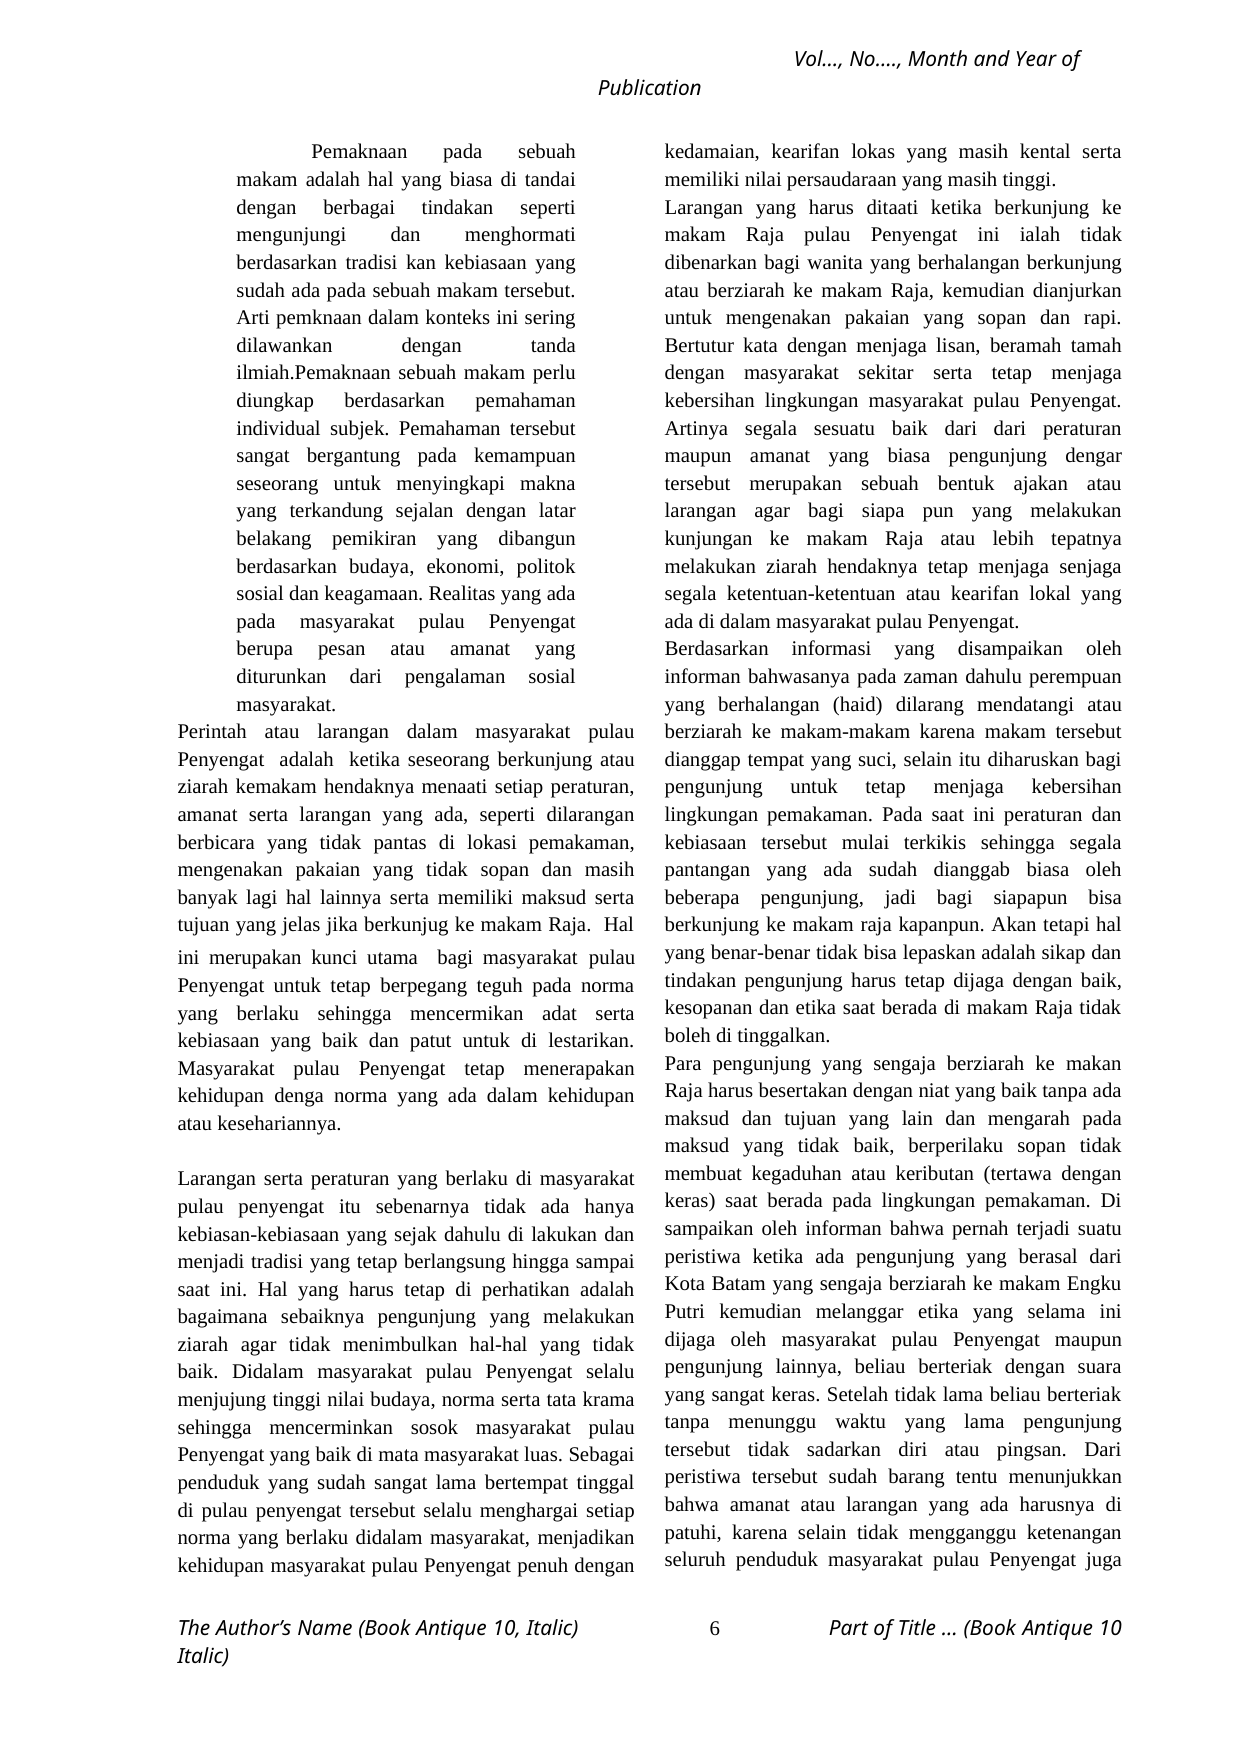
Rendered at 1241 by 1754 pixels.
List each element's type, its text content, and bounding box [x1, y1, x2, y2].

text Larangan yang harus ditaati ketika berkunjung ke makam Raja pulau Penyengat ini ialah tidak dibenarkan bagi wanita yang berhalangan berkunjung atau berziarah ke makam Raja, kemudian dianjurkan untuk mengenakan pakaian yang sopan dan rapi. Bertutur kata dengan menjaga lisan, beramah tamah dengan masyarakat sekitar serta tetap menjaga kebersihan lingkungan masyarakat pulau Penyengat. Artinya segala sesuatu baik dari dari peraturan maupun amanat yang biasa pengunjung dengar tersebut merupakan sebuah bentuk ajakan atau larangan agar bagi siapa pun yang melakukan kunjungan ke makam Raja atau lebih tepatnya melakukan ziarah hendaknya tetap menjaga senjaga segala ketentuan-ketentuan atau kearifan lokal yang ada di dalam masyarakat pulau Penyengat. [664, 195, 1122, 633]
text Larangan serta peraturan yang berlaku di masyarakat pulau penyengat itu sebenarnya tidak ada hanya kebiasan-kebiasaan yang sejak dahulu di lakukan dan menjadi tradisi yang tetap berlangsung hingga sampai saat ini. Hal yang harus tetap di perhatikan adalah bagaimana sebaiknya pengunjung yang melakukan ziarah agar tidak menimbulkan hal-hal yang tidak baik. Didalam masyarakat pulau Penyengat selalu menjujung tinggi nilai budaya, norma serta tata krama sehingga mencerminkan sosok masyarakat pulau Penyengat yang baik di mata masyarakat luas. Sebagai penduduk yang sudah sangat lama bertempat tinggal di pulau penyengat tersebut selalu menghargai setiap norma yang berlaku didalam masyarakat, menjadikan kehidupan masyarakat pulau Penyengat penuh dengan kedamaian, kearifan lokas yang masih kental serta memiliki nilai persaudaraan yang masih tinggi. [177, 1166, 635, 1577]
text Perintah atau larangan dalam masyarakat pulau Penyengat adalah ketika seseorang berkunjung atau ziarah kemakam hendaknya menaati setiap peraturan, amanat serta larangan yang ada, seperti dilarangan berbicara yang tidak pantas di lokasi pemakaman, mengenakan pakaian yang tidak sopan dan masih banyak lagi hal lainnya serta memiliki maksud serta tujuan yang jelas jika berkunjug ke makam Raja. Hal ini merupakan kunci utama bagi masyarakat pulau Penyengat untuk tetap berpegang teguh pada norma yang berlaku sehingga mencermikan adat serta kebiasaan yang baik dan patut untuk di lestarikan. Masyarakat pulau Penyengat tetap menerapakan kehidupan denga norma yang ada dalam kehidupan atau kesehariannya. [177, 719, 635, 1135]
text Berdasarkan informasi yang disampaikan oleh informan bahwasanya pada zaman dahulu perempuan yang berhalangan (haid) dilarang mendatangi atau berziarah ke makam-makam karena makam tersebut dianggap tempat yang suci, selain itu diharuskan bagi pengunjung untuk tetap menjaga kebersihan lingkungan pemakaman. Pada saat ini peraturan dan kebiasaan tersebut mulai terkikis sehingga segala pantangan yang ada sudah dianggab biasa oleh beberapa pengunjung, jadi bagi siapapun bisa berkunjung ke makam raja kapanpun. Akan tetapi hal yang benar-benar tidak bisa lepaskan adalah sikap dan tindakan pengunjung harus tetap dijaga dengan baik, kesopanan dan etika saat berada di makam Raja tidak boleh di tinggalkan. [664, 636, 1122, 1047]
text Pemaknaan pada sebuah makam adalah hal yang biasa di tandai dengan berbagai tindakan seperti mengunjungi dan menghormati berdasarkan tradisi kan kebiasaan yang sudah ada pada sebuah makam tersebut. Arti pemknaan dalam konteks ini sering dilawankan dengan tanda ilmiah.Pemaknaan sebuah makam perlu diungkap berdasarkan pemahaman individual subjek. Pemahaman tersebut sangat bergantung pada kemampuan seseorang untuk menyingkapi makna yang terkandung sejalan dengan latar belakang pemikiran yang dibangun berdasarkan budaya, ekonomi, politok sosial dan keagamaan. Realitas yang ada pada masyarakat pulau Penyengat berupa pesan atau amanat yang diturunkan dari pengalaman sosial masyarakat. [236, 139, 576, 716]
